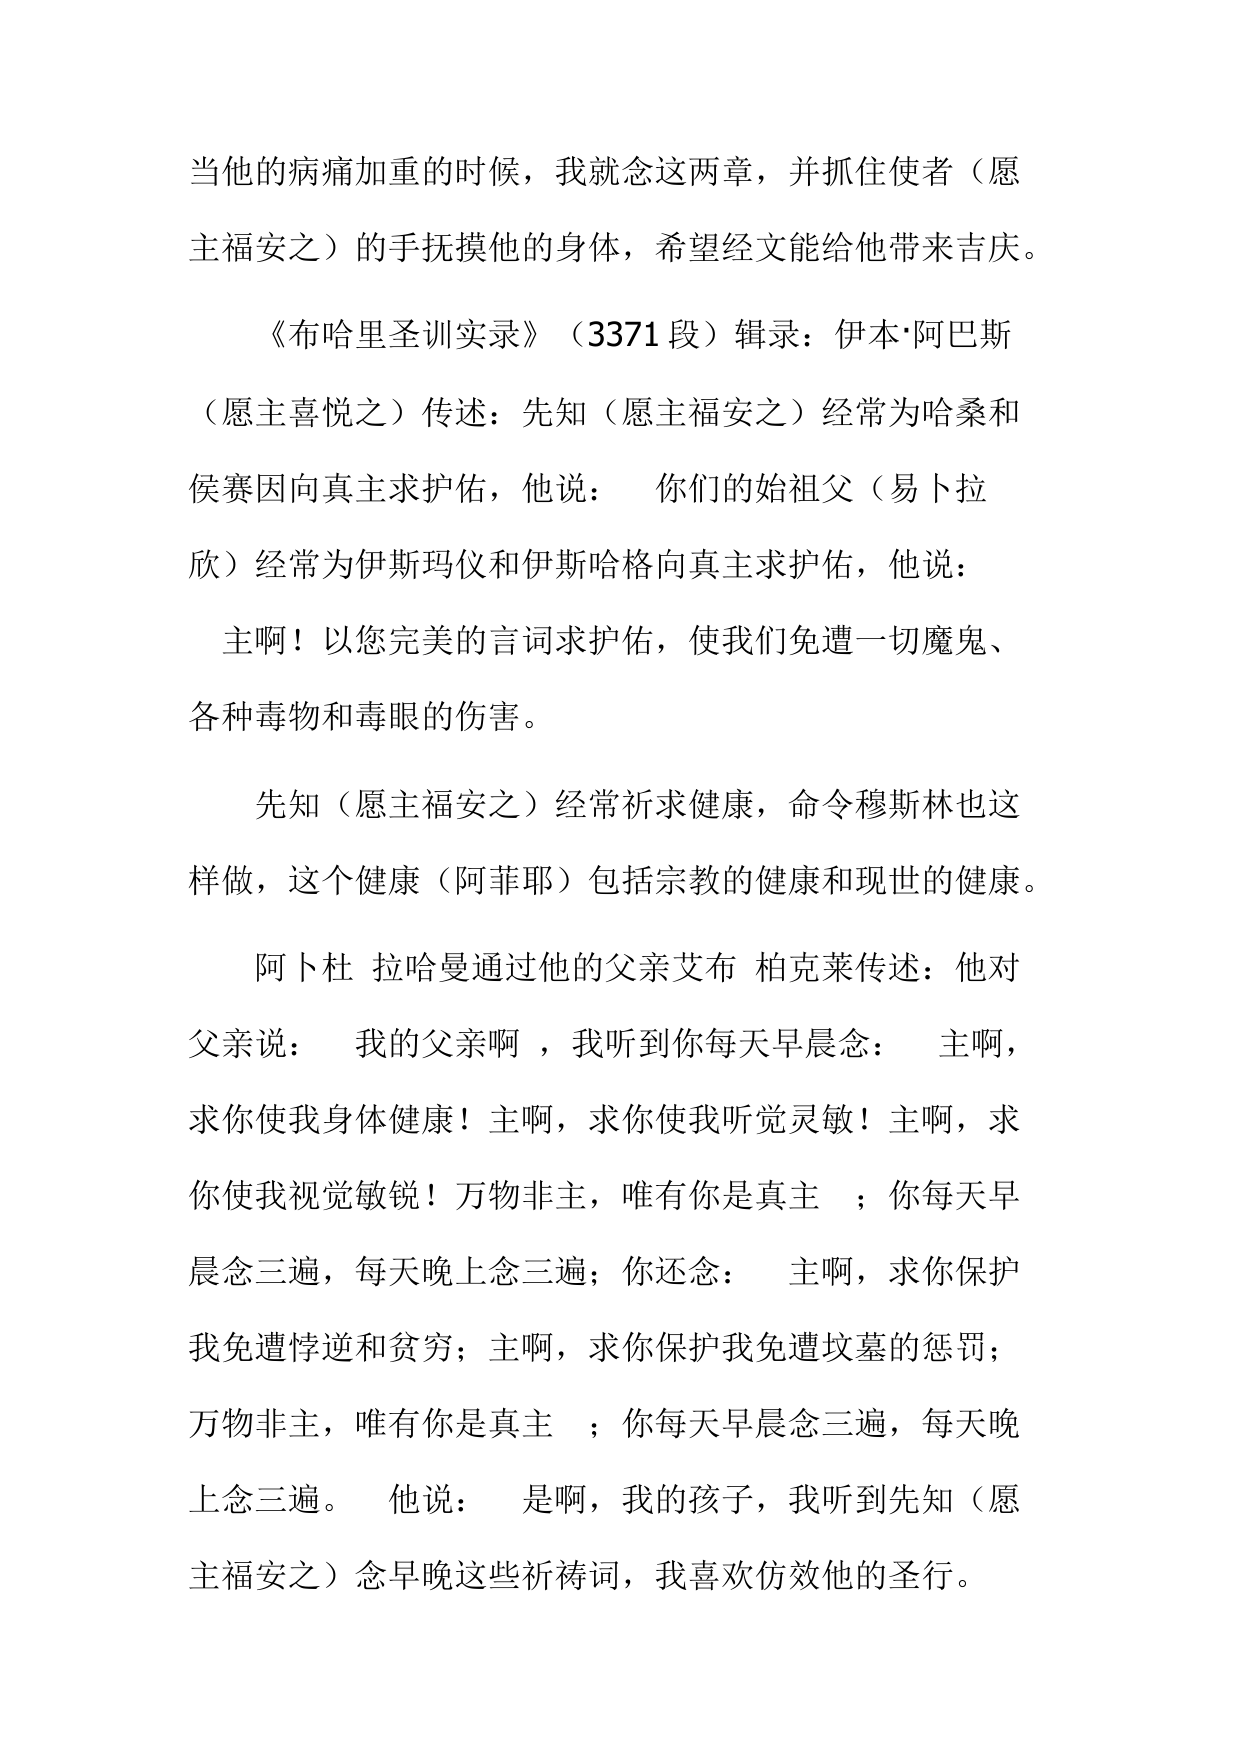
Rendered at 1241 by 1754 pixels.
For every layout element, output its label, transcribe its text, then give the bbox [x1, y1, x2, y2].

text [187, 150, 1053, 264]
text 先知（愿主福安之）经常祈求健康，命令穆斯林也这样做，这个健康（阿菲耶）包括宗教的健康和现世的健康。 [187, 783, 1053, 897]
text 《布哈里圣训实录》（3371段）辑录：伊本·阿巴斯（愿主喜悦之）传述：先知（愿主福安之）经常为哈桑和侯赛因向真主求护佑，他说：“你们的始祖父（易卜拉欣）经常为伊斯玛仪和伊斯哈格向真主求护佑，他说：‘主啊！以您完美的言词求护佑，使我们免遭一切魔鬼、各种毒物和毒眼的伤害。’” [187, 313, 1053, 734]
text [187, 946, 1053, 1592]
